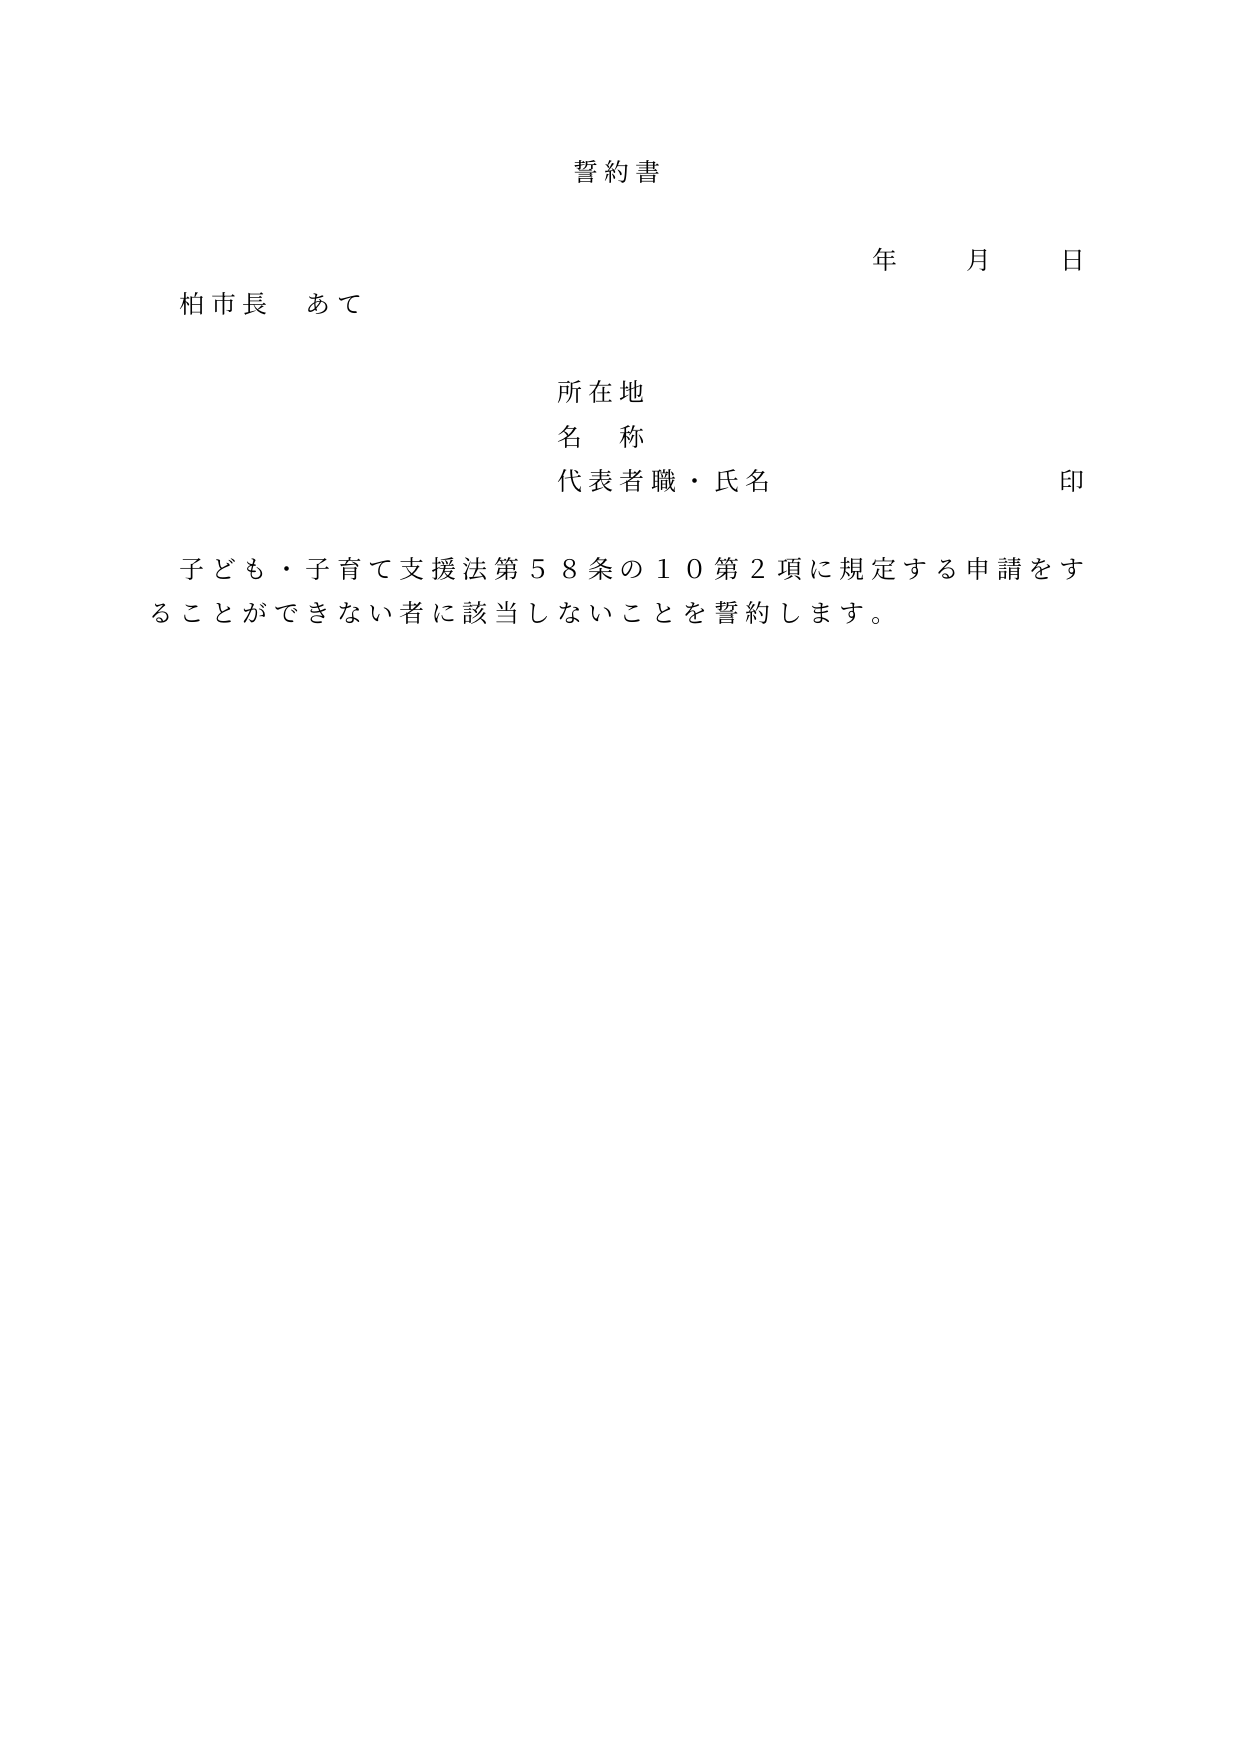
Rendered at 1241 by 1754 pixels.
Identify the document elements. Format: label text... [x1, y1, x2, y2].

text 柏市長 あて [148, 281, 1092, 325]
text 所在地 [148, 369, 1092, 413]
text 代表者職・氏名 印 [148, 457, 1092, 502]
text 名 称 [148, 413, 1092, 457]
text 子ども・子育て支援法第５８条の１０第２項に規定する申請をすることができない者に該当しないことを誓約します。 [148, 546, 1092, 634]
text 誓約書 [148, 148, 1092, 192]
text 年 月 日 [148, 237, 1092, 281]
